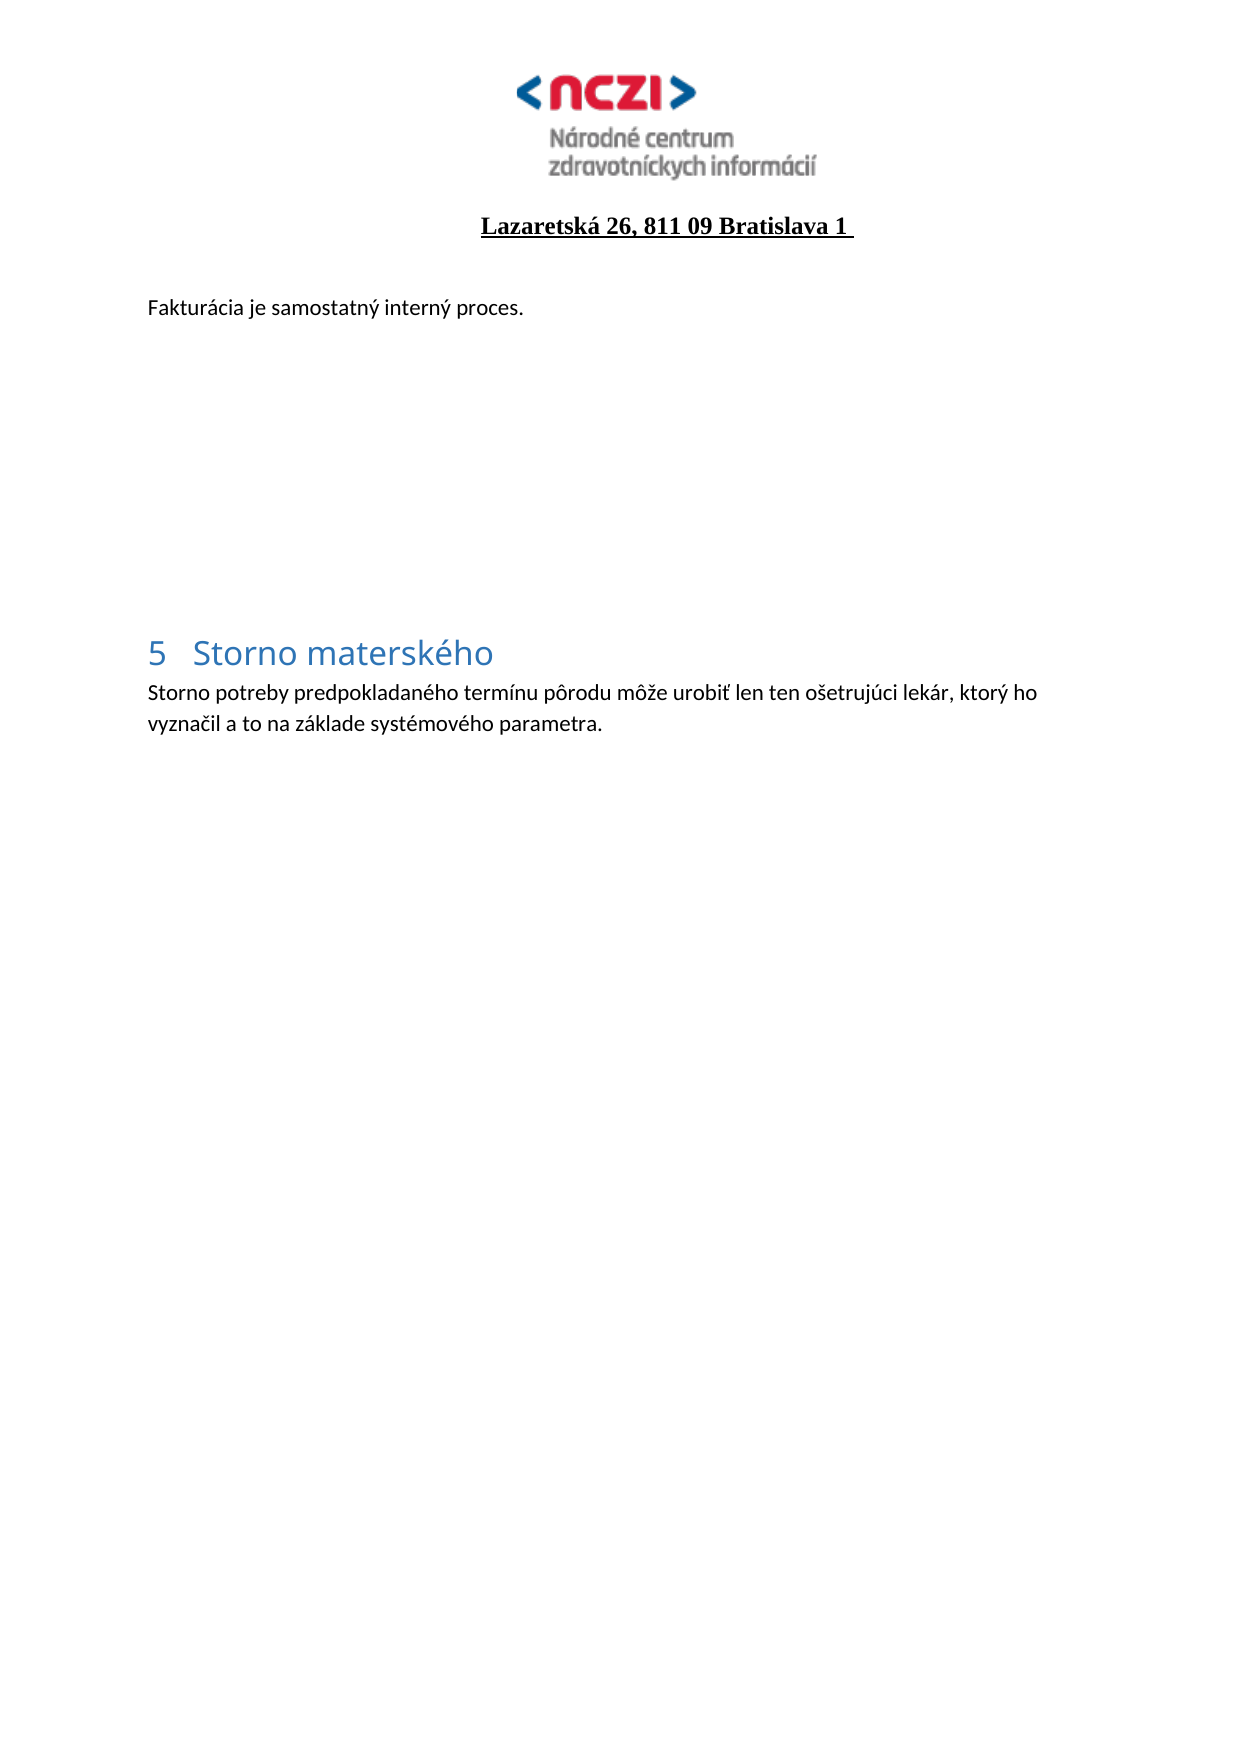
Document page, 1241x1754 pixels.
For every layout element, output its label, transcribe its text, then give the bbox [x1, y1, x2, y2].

picture [516, 73, 817, 182]
text Storno potreby predpokladaného termínu pôrodu môže urobiť len ten ošetrujúci lekár, ktorý ho vyznačil a to na základe systémového parametra. [148, 678, 1093, 737]
text Fakturácia je samostatný interný proces. [148, 293, 1093, 321]
subtitle Storno materského [148, 629, 1093, 675]
